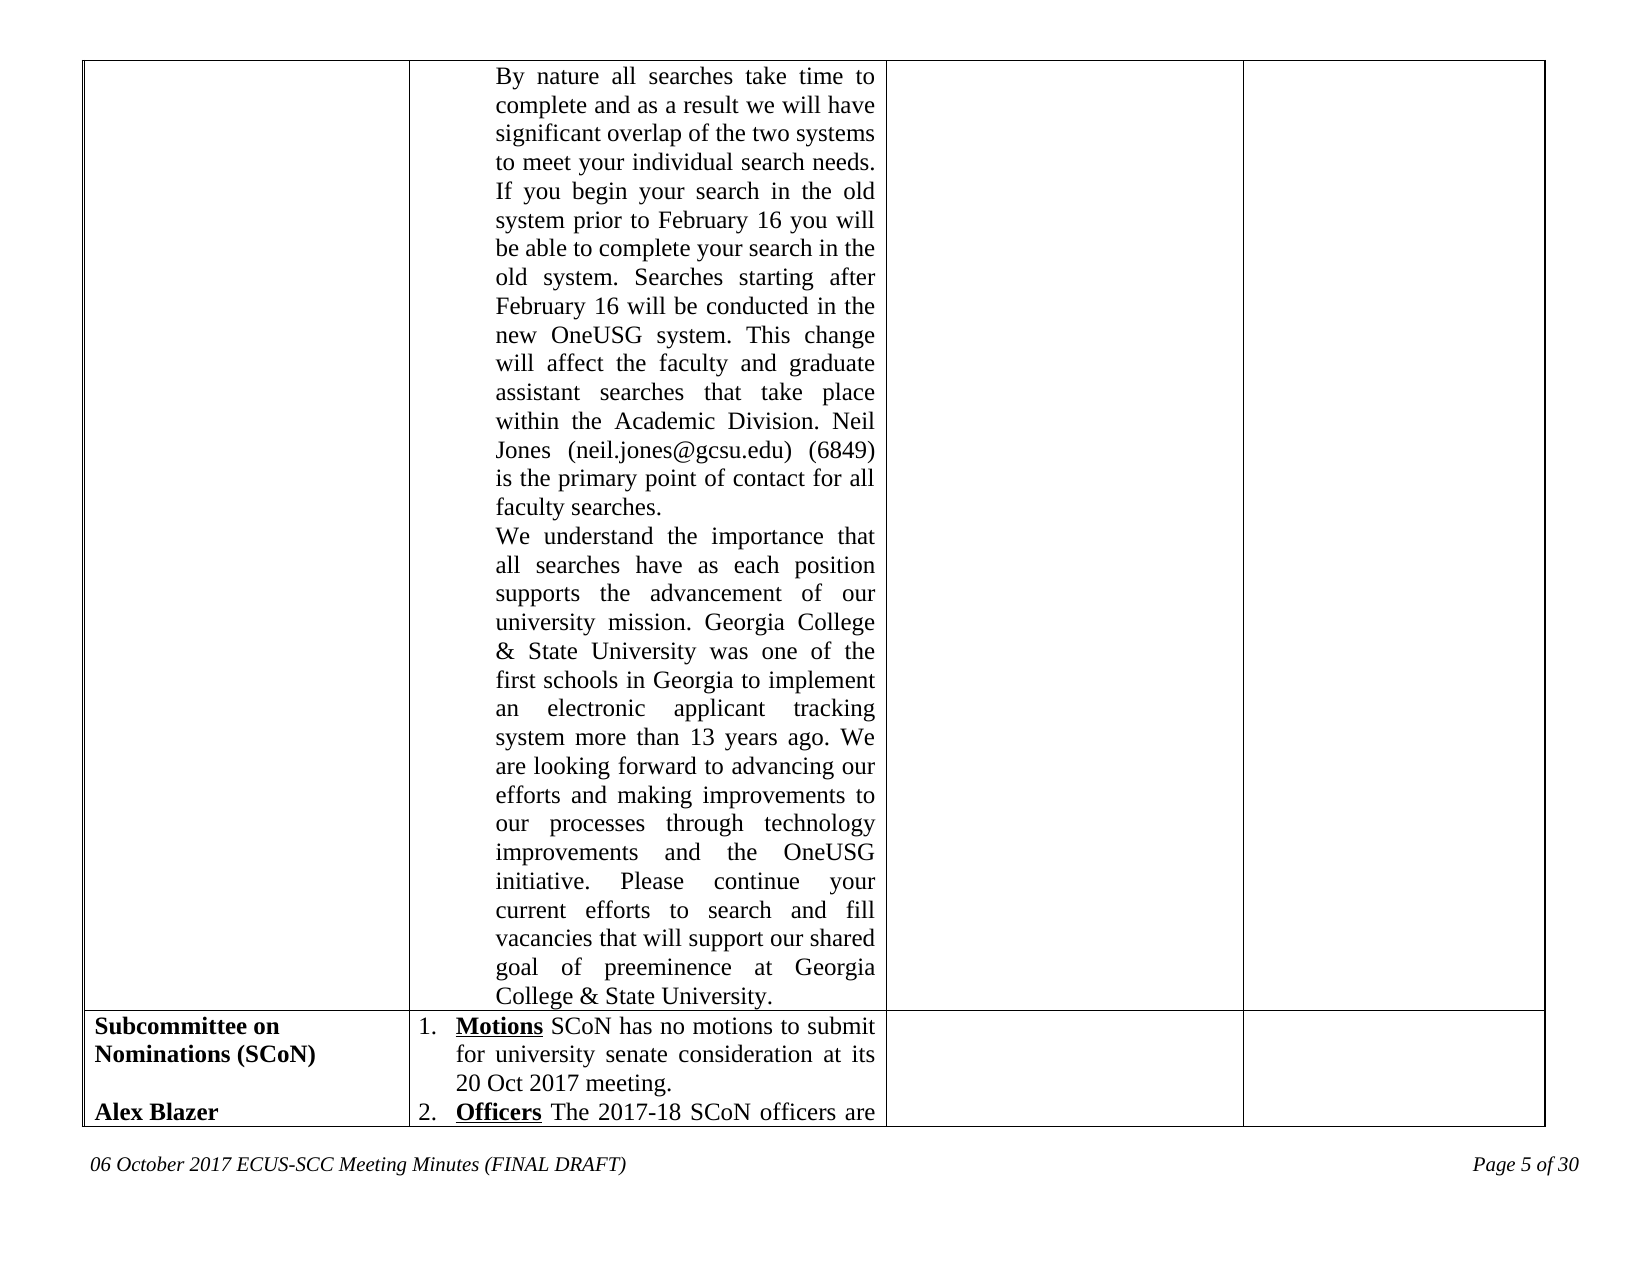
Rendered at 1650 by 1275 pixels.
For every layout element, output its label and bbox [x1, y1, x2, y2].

table_cell [887, 1011, 1243, 1126]
table_cell [1244, 61, 1544, 1010]
table_cell [1244, 1011, 1544, 1126]
table_cell [887, 61, 1243, 1010]
table_cell [85, 1011, 409, 1126]
table_cell [85, 61, 409, 1010]
table_cell [410, 1011, 886, 1126]
table_cell [410, 61, 886, 1010]
